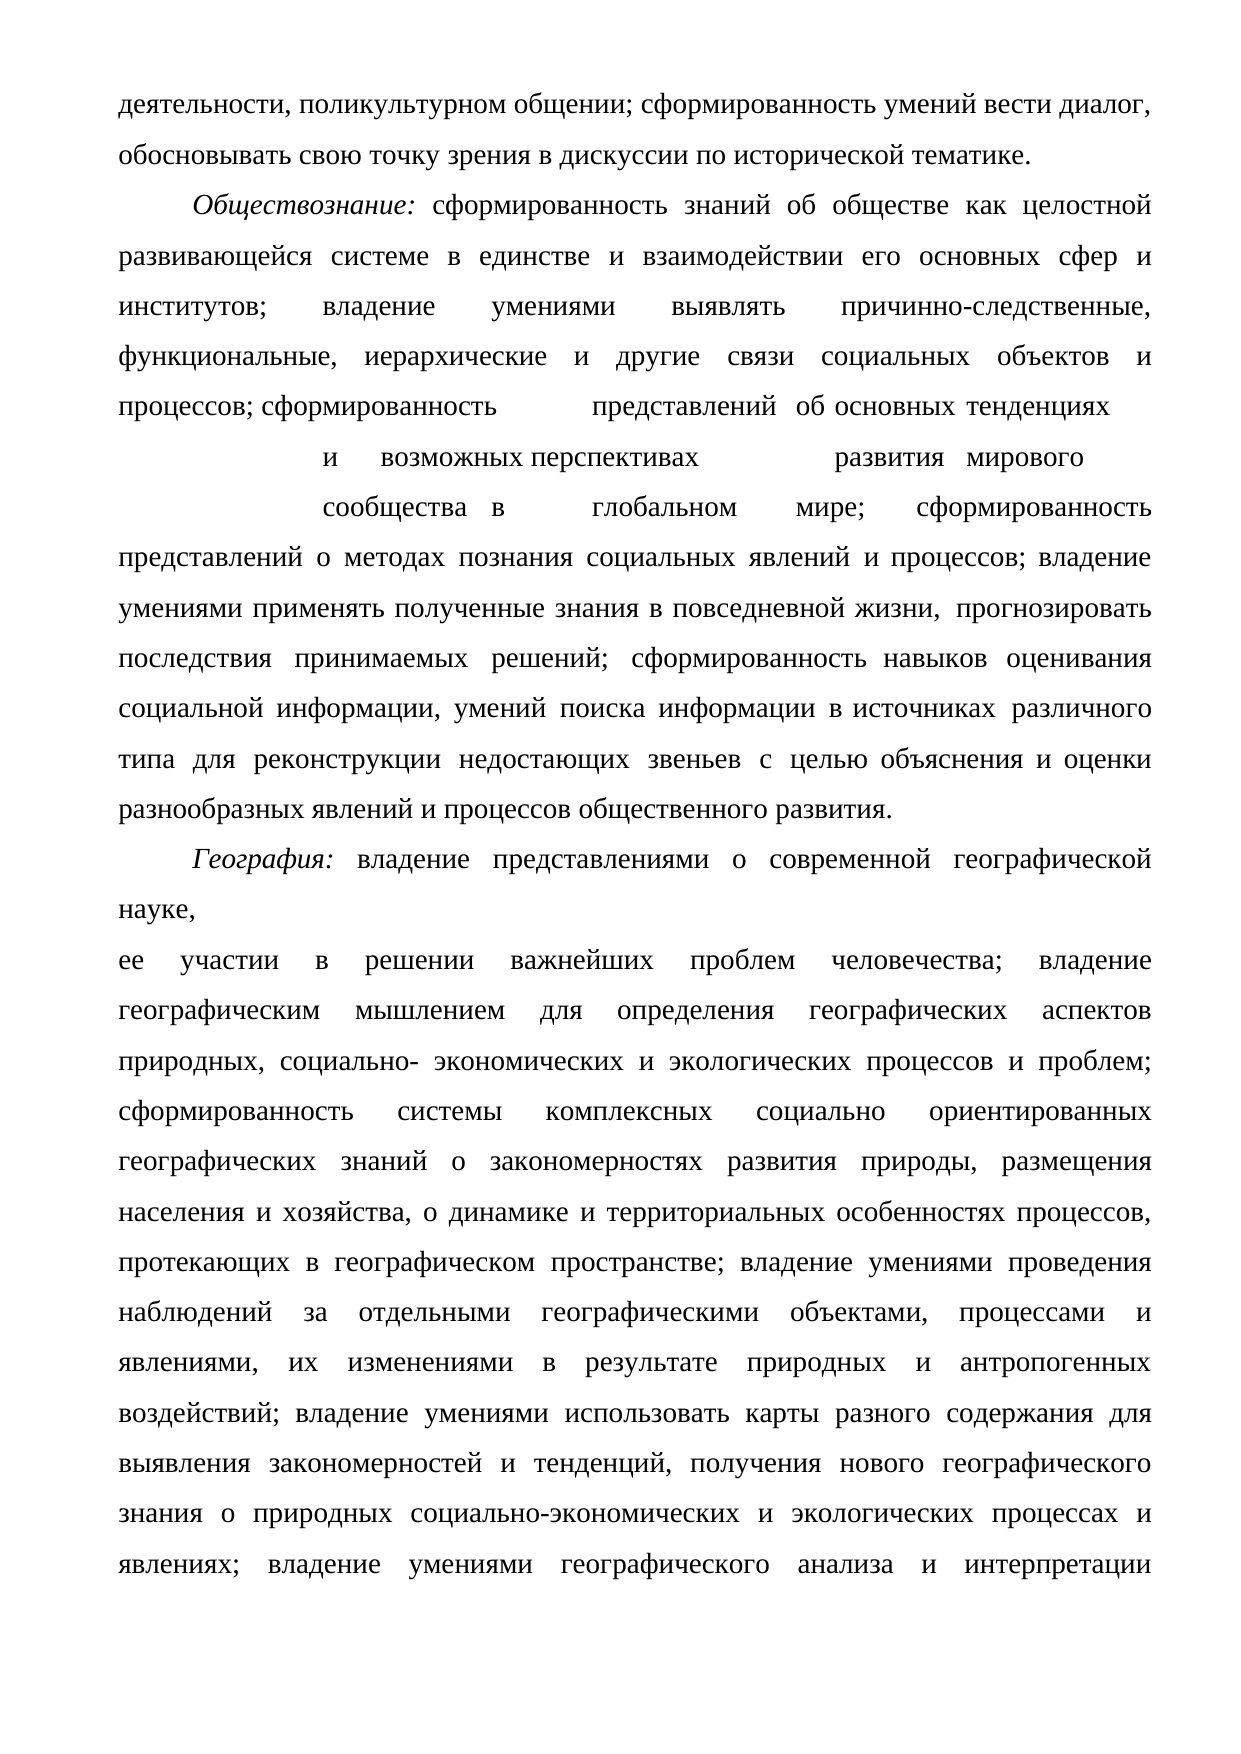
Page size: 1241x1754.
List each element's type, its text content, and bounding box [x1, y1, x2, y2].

text деятельности, поликультурном общении; сформированность умений вести диалог, обосновывать свою точку зрения в дискуссии по исторической тематике. [118, 87, 1152, 171]
text Обществознание: сформированность знаний об обществе как целостной развивающейся системе в единстве и взаимодействии его основных сфер и институтов; владение умениями выявлять причинно-следственные, функциональные, иерархические и другие связи социальных объектов и процессов; сформированность представлений об основных тенденциях и возможных перспективах развития мирового сообщества в глобальном мире; сформированность представлений о методах познания социальных явлений и процессов; владение умениями применять полученные знания в повседневной жизни, прогнозировать последствия принимаемых решений; сформированность навыков оценивания социальной информации, умений поиска информации в источниках различного типа для реконструкции недостающих звеньев с целью объяснения и оценки разнообразных явлений и процессов общественного развития. [118, 187, 1152, 824]
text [118, 942, 1152, 1579]
text География: владение представлениями о современной географической науке, [118, 841, 1152, 925]
